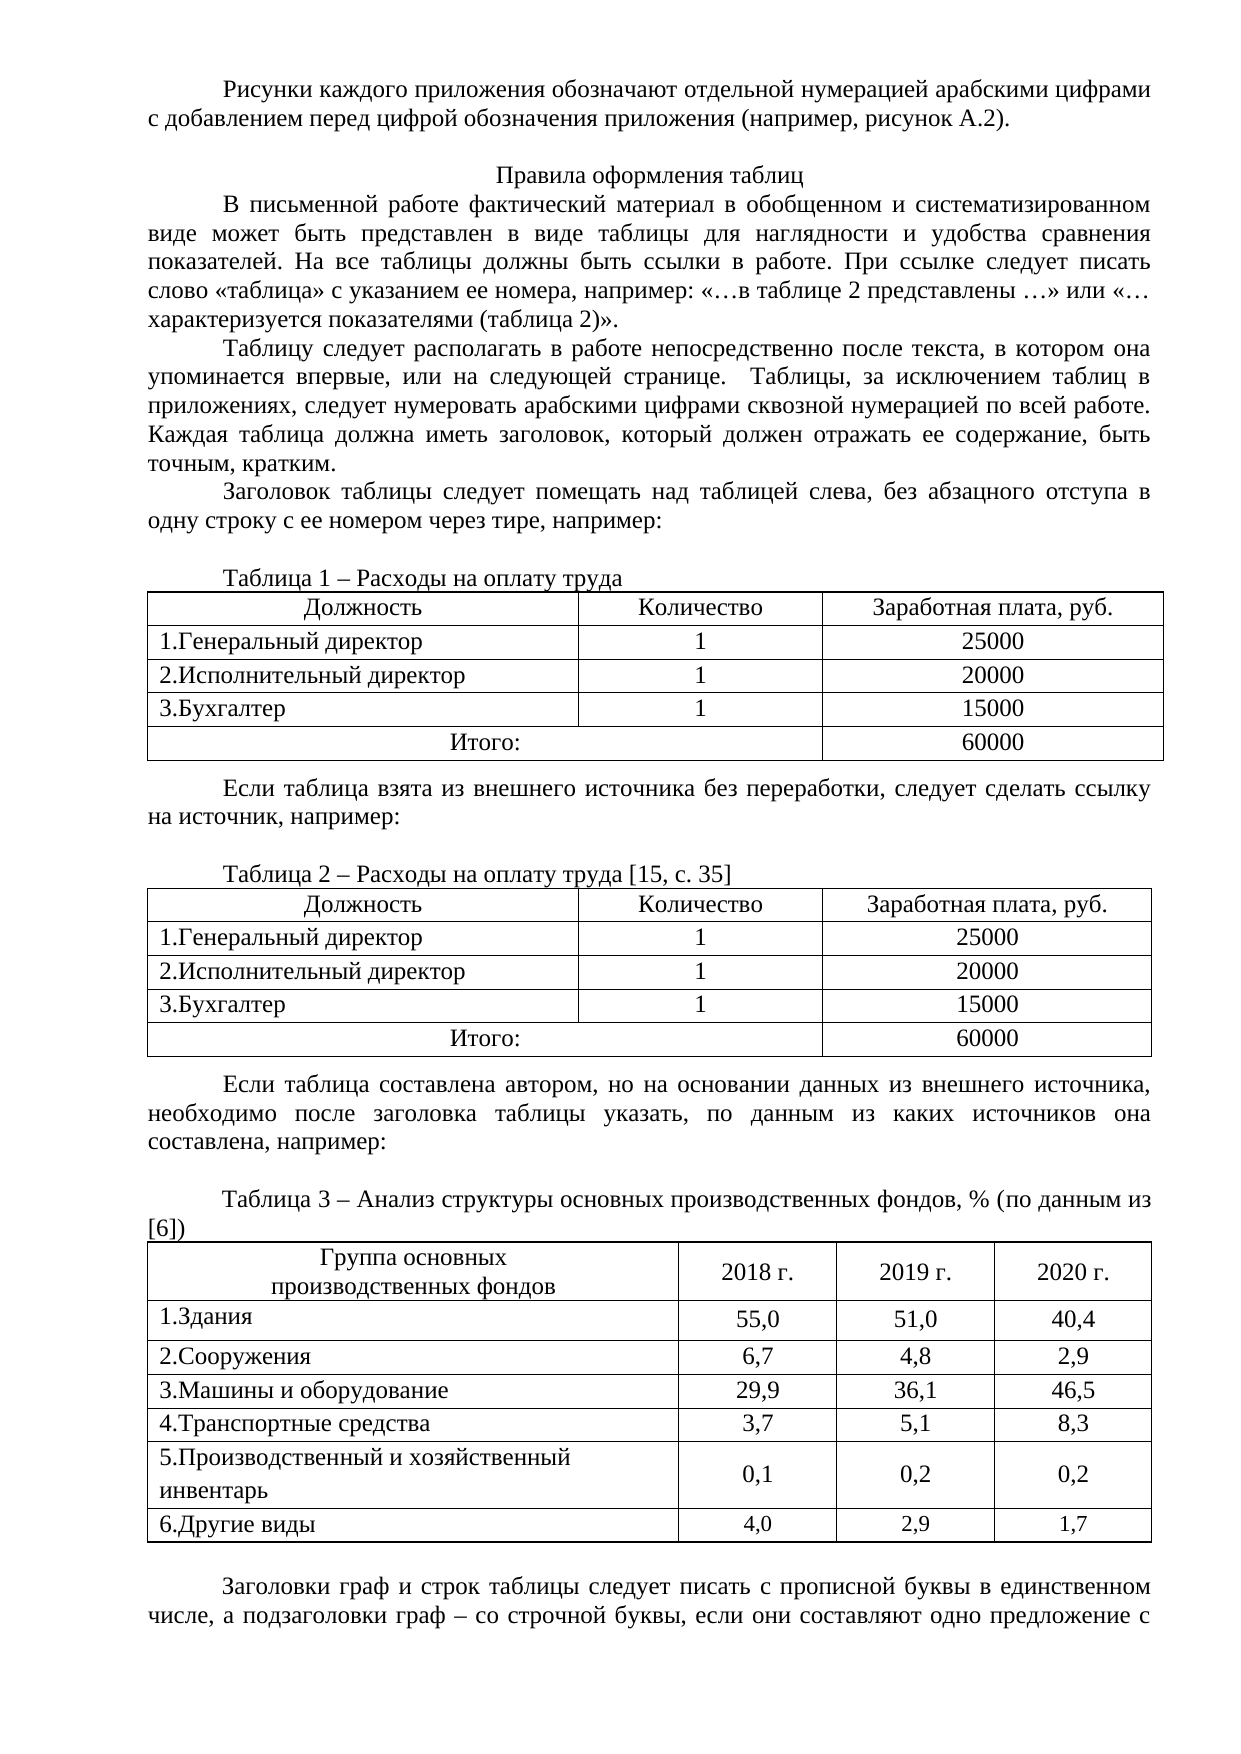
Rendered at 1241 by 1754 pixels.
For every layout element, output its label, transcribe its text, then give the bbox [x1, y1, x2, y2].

list Правила оформления таблиц [148, 160, 1152, 189]
table_cell 2.Сооружения [148, 1341, 678, 1374]
table_header 2018 г. [679, 1243, 836, 1300]
table_cell 60000 [823, 1023, 1151, 1056]
table_cell 60000 [823, 727, 1163, 759]
list Рисунки каждого приложения обозначают отдельной нумерацией арабскими цифрами с добавлением перед цифрой обозначения приложения (например, рисунок А.2). [148, 74, 1152, 131]
table_header Заработная плата, руб. [823, 889, 1151, 921]
table_cell 25000 [823, 922, 1151, 955]
list Таблица 2 – Расходы на оплату труда [15, с. 35] [148, 859, 1152, 888]
table_cell 4,8 [837, 1341, 994, 1374]
table_header 2019 г. [837, 1243, 994, 1300]
table_cell 5.Производственный и хозяйственный инвентарь [148, 1442, 678, 1508]
table_header 2020 г. [995, 1243, 1151, 1300]
list В письменной работе фактический материал в обобщенном и систематизированном виде может быть представлен в виде таблицы для наглядности и удобства сравнения показателей. На все таблицы должны быть ссылки в работе. При ссылке следует писать слово «таблица» с указанием ее номера, например: «…в таблице 2 представлены …» или «… характеризуется показателями (таблица 2)». [148, 189, 1152, 333]
table_cell 20000 [823, 660, 1163, 692]
table_cell 20000 [823, 956, 1151, 988]
table_cell 8,3 [995, 1409, 1151, 1441]
table_cell 1 [579, 922, 822, 955]
table_cell 3.Машины и оборудование [148, 1375, 678, 1407]
table_cell 6,7 [679, 1341, 836, 1374]
list Заголовок таблицы следует помещать над таблицей слева, без абзацного отступа в одну строку с ее номером через тире, например: [148, 476, 1152, 534]
table_cell 3.Бухгалтер [148, 990, 578, 1022]
table_cell 2,9 [837, 1509, 994, 1541]
table_cell 15000 [823, 693, 1163, 726]
table_cell 1.Генеральный директор [148, 922, 578, 955]
table_cell 1 [579, 956, 822, 988]
table_cell 1.Здания [148, 1301, 678, 1340]
table_cell 46,5 [995, 1375, 1151, 1407]
table_cell 0,2 [837, 1442, 994, 1508]
table_cell 1 [579, 626, 822, 659]
table_cell 1,7 [995, 1509, 1151, 1541]
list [148, 1571, 1152, 1629]
table_cell 36,1 [837, 1375, 994, 1407]
list Таблицу следует располагать в работе непосредственно после текста, в котором она упоминается впервые, или на следующей странице. Таблицы, за исключением таблиц в приложениях, следует нумеровать арабскими цифрами сквозной нумерацией по всей работе. Каждая таблица должна иметь заголовок, который должен отражать ее содержание, быть точным, кратким. [148, 333, 1152, 476]
table_cell Итого: [148, 1023, 822, 1056]
table_cell 4.Транспортные средства [148, 1409, 678, 1441]
table_cell 3.Бухгалтер [148, 693, 578, 726]
table_cell 1.Генеральный директор [148, 626, 578, 659]
table_cell 0,2 [995, 1442, 1151, 1508]
table_cell 51,0 [837, 1301, 994, 1340]
table_header Количество [579, 889, 822, 921]
table_header Заработная плата, руб. [823, 593, 1163, 625]
table_cell 1 [579, 990, 822, 1022]
table_cell 2,9 [995, 1341, 1151, 1374]
table_cell 4,0 [679, 1509, 836, 1541]
table_cell 5,1 [837, 1409, 994, 1441]
table_cell 1 [579, 660, 822, 692]
table_cell 2.Исполнительный директор [148, 956, 578, 988]
table_cell 3,7 [679, 1409, 836, 1441]
table_cell 15000 [823, 990, 1151, 1022]
list Если таблица взята из внешнего источника без переработки, следует сделать ссылку на источник, например: [148, 773, 1152, 830]
list Таблица 1 – Расходы на оплату труда [148, 563, 1152, 591]
table_header Должность [148, 889, 578, 921]
table_cell 1 [579, 693, 822, 726]
table_cell 29,9 [679, 1375, 836, 1407]
table_cell 6.Другие виды [148, 1509, 678, 1541]
table_header Должность [148, 593, 578, 625]
table_cell 2.Исполнительный директор [148, 660, 578, 692]
table_cell 25000 [823, 626, 1163, 659]
table_cell Итого: [148, 727, 822, 759]
table_cell 55,0 [679, 1301, 836, 1340]
list Если таблица составлена автором, но на основании данных из внешнего источника, необходимо после заголовка таблицы указать, по данным из каких источников она составлена, например: [148, 1069, 1152, 1155]
table_header Группа основных производственных фондов [148, 1243, 678, 1300]
table_cell 0,1 [679, 1442, 836, 1508]
table_header Количество [579, 593, 822, 625]
text Таблица 3 – Анализ структуры основных производственных фондов, % (по данным из [6]) [148, 1184, 1152, 1241]
table_cell 40,4 [995, 1301, 1151, 1340]
